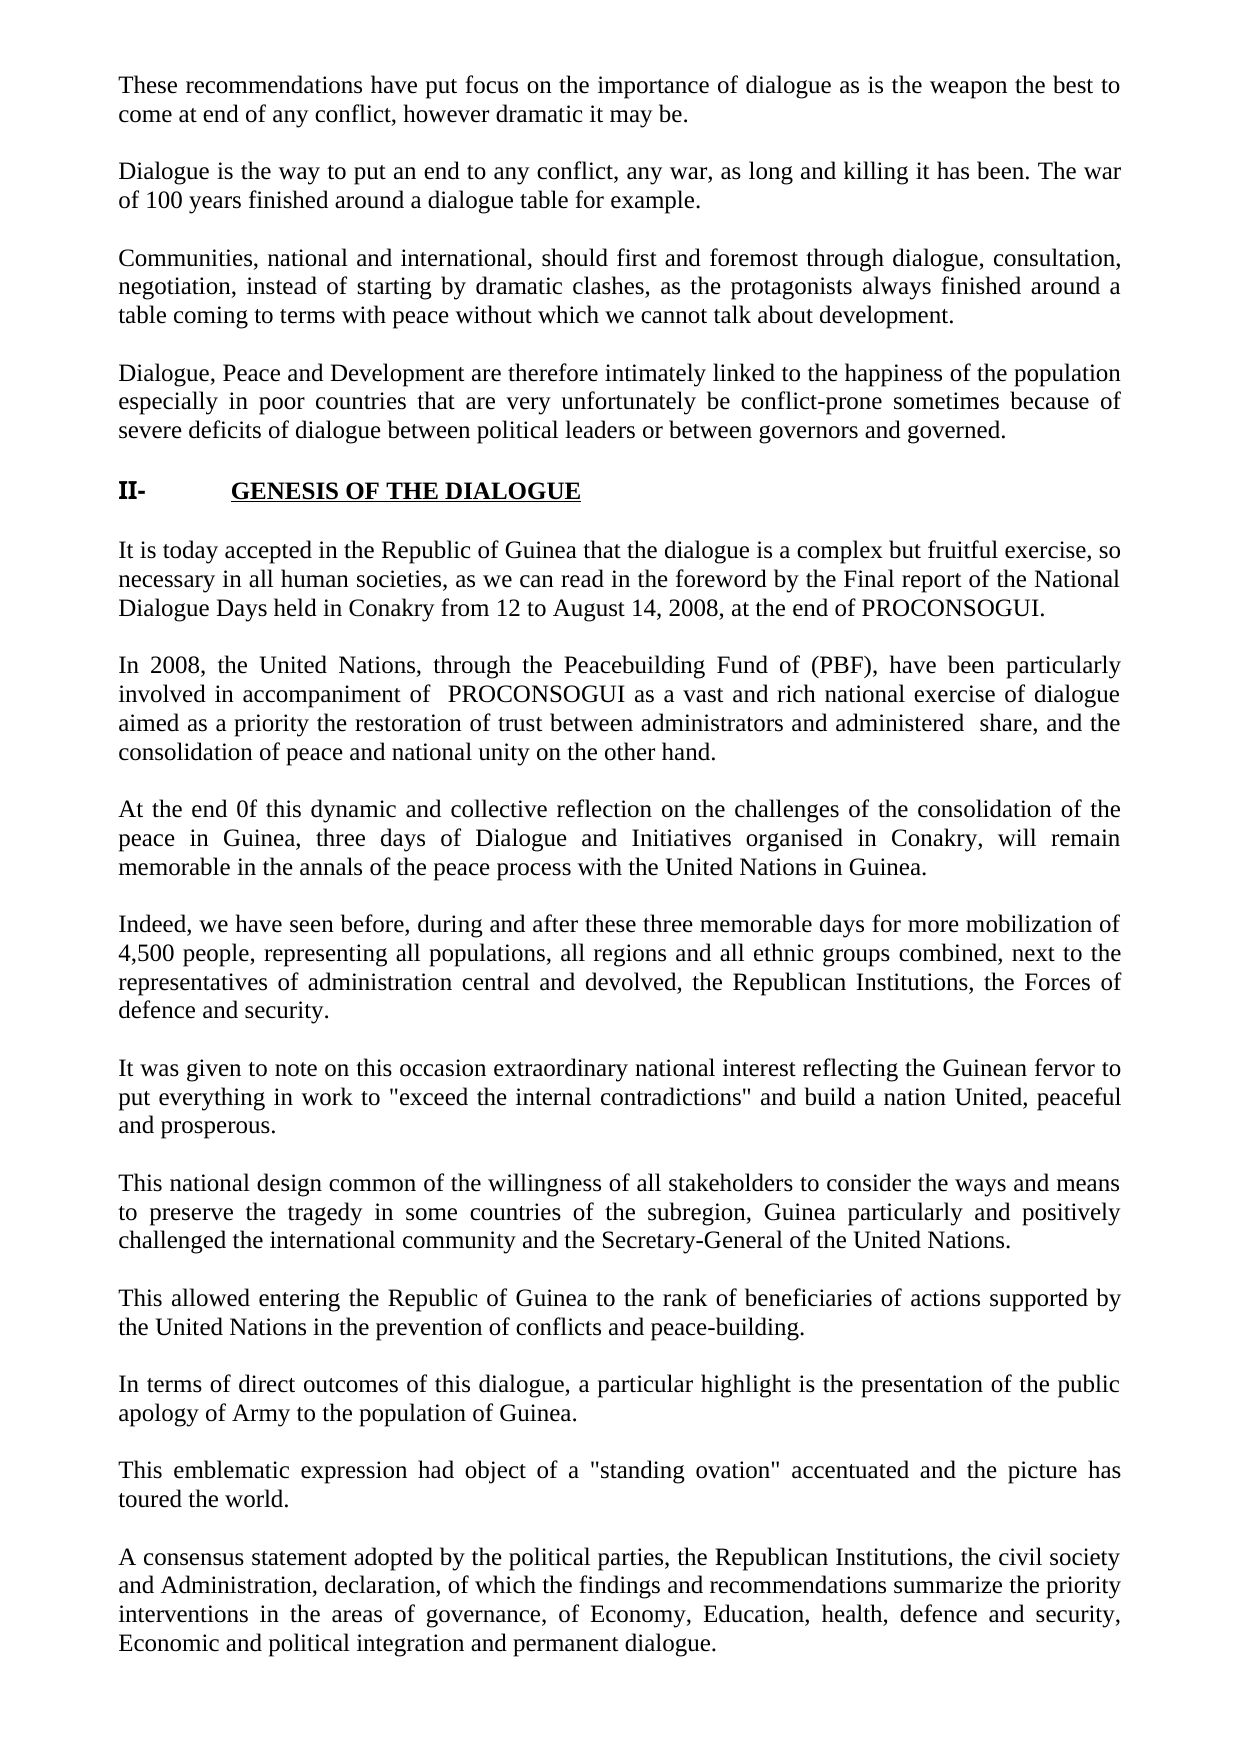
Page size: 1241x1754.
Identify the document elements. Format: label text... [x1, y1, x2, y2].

text A consensus statement adopted by the political parties, the Republican Institutions, the civil society and Administration, declaration, of which the findings and recommendations summarize the priority interventions in the areas of governance, of Economy, Education, health, defence and security, Economic and political integration and permanent dialogue. [118, 1542, 1122, 1657]
text This emblematic expression had object of a "standing ovation" accentuated and the picture has toured the world. [118, 1455, 1122, 1513]
text At the end 0f this dynamic and collective reflection on the challenges of the consolidation of the peace in Guinea, three days of Dialogue and Initiatives organised in Conakry, will remain memorable in the annals of the peace process with the United Nations in Guinea. [118, 794, 1122, 880]
text This allowed entering the Republic of Guinea to the rank of beneficiaries of actions supported by the United Nations in the prevention of conflicts and peace-building. [118, 1283, 1122, 1340]
text Indeed, we have seen before, during and after these three memorable days for more mobilization of 4,500 people, representing all populations, all regions and all ethnic groups combined, next to the representatives of administration central and devolved, the Republican Institutions, the Forces of defence and security. [118, 909, 1122, 1024]
text Dialogue, Peace and Development are therefore intimately linked to the happiness of the population especially in poor countries that are very unfortunately be conflict-prone sometimes because of severe deficits of dialogue between political leaders or between governors and governed. [118, 358, 1122, 444]
text It is today accepted in the Republic of Guinea that the dialogue is a complex but fruitful exercise, so necessary in all human societies, as we can read in the foreword by the Final report of the National Dialogue Days held in Conakry from 12 to August 14, 2008, at the end of PROCONSOGUI. [118, 535, 1122, 622]
text In terms of direct outcomes of this dialogue, a particular highlight is the presentation of the public apology of Army to the population of Guinea. [118, 1369, 1122, 1427]
text Communities, national and international, should first and foremost through dialogue, consultation, negotiation, instead of starting by dramatic clashes, as the protagonists always finished around a table coming to terms with peace without which we cannot talk about development. [118, 243, 1122, 329]
text These recommendations have put focus on the importance of dialogue as is the weapon the best to come at end of any conflict, however dramatic it may be. [118, 70, 1122, 128]
text Dialogue is the way to put an end to any conflict, any war, as long and killing it has been. The war of 100 years finished around a dialogue table for example. [118, 156, 1122, 214]
text In 2008, the United Nations, through the Peacebuilding Fund of (PBF), have been particularly involved in accompaniment of PROCONSOGUI as a vast and rich national exercise of dialogue aimed as a priority the restoration of trust between administrators and administered share, and the consolidation of peace and national unity on the other hand. [118, 650, 1122, 765]
text It was given to note on this occasion extraordinary national interest reflecting the Guinean fervor to put everything in work to "exceed the internal contradictions" and build a nation United, peaceful and prosperous. [118, 1053, 1122, 1139]
text This national design common of the willingness of all stakeholders to consider the ways and means to preserve the tragedy in some countries of the subregion, Guinea particularly and positively challenged the international community and the Secretary-General of the United Nations. [118, 1168, 1122, 1254]
list GENESIS OF THE DIALOGUE [118, 473, 1122, 507]
